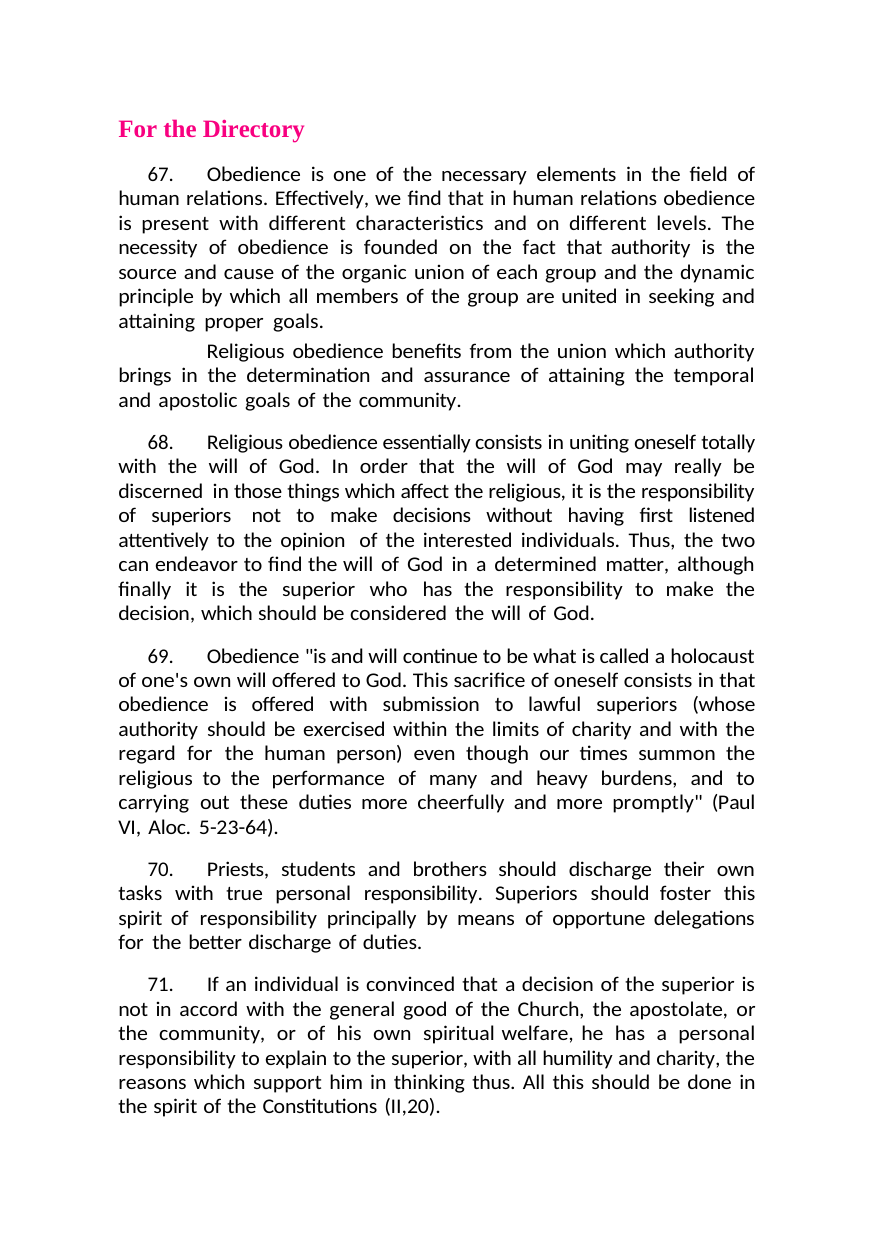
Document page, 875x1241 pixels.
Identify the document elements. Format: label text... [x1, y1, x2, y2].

list If an individual is convinced that a decision of the superior is not in accord with the general good of the Church, the apostolate, or the community, or of his own spiritual welfare, he has a personal responsibility to explain to the superior, with all humility and charity, the reasons which support him in thinking thus. All this should be done in the spirit of the Constitutions (II,20). [118, 972, 756, 1119]
subtitle For the Directory [118, 114, 766, 143]
text Religious obedience benefits from the union which authority brings in the determination and assurance of attaining the temporal and apostolic goals of the community. [118, 339, 755, 413]
list Religious obedience essentially consists in uniting oneself totally with the will of God. In order that the will of God may really be discerned in those things which affect the religious, it is the responsibility of superiors not to make decisions without having first listened attentively to the opinion of the interested individuals. Thus, the two can endeavor to find the will of God in a determined matter, although finally it is the superior who has the responsibility to make the decision, which should be considered the will of God. [118, 430, 756, 626]
list Priests, students and brothers should discharge their own tasks with true personal responsibility. Superiors should foster this spirit of responsibility principally by means of opportune delegations for the better discharge of duties. [118, 857, 755, 955]
list Obedience is one of the necessary elements in the field of human relations. Effectively, we find that in human relations obedience is present with different characteristics and on different levels. The necessity of obedience is founded on the fact that authority is the source and cause of the organic union of each group and the dynamic principle by which all members of the group are united in seeking and attaining proper goals. [118, 162, 755, 333]
list Obedience "is and will continue to be what is called a holocaust of one's own will offered to God. This sacrifice of oneself consists in that obedience is offered with submission to lawful superiors (whose authority should be exercised within the limits of charity and with the regard for the human person) even though our times summon the religious to the performance of many and heavy burdens, and to carrying out these duties more cheerfully and more promptly" (Paul VI, Aloc. 5-23-64). [118, 643, 756, 839]
